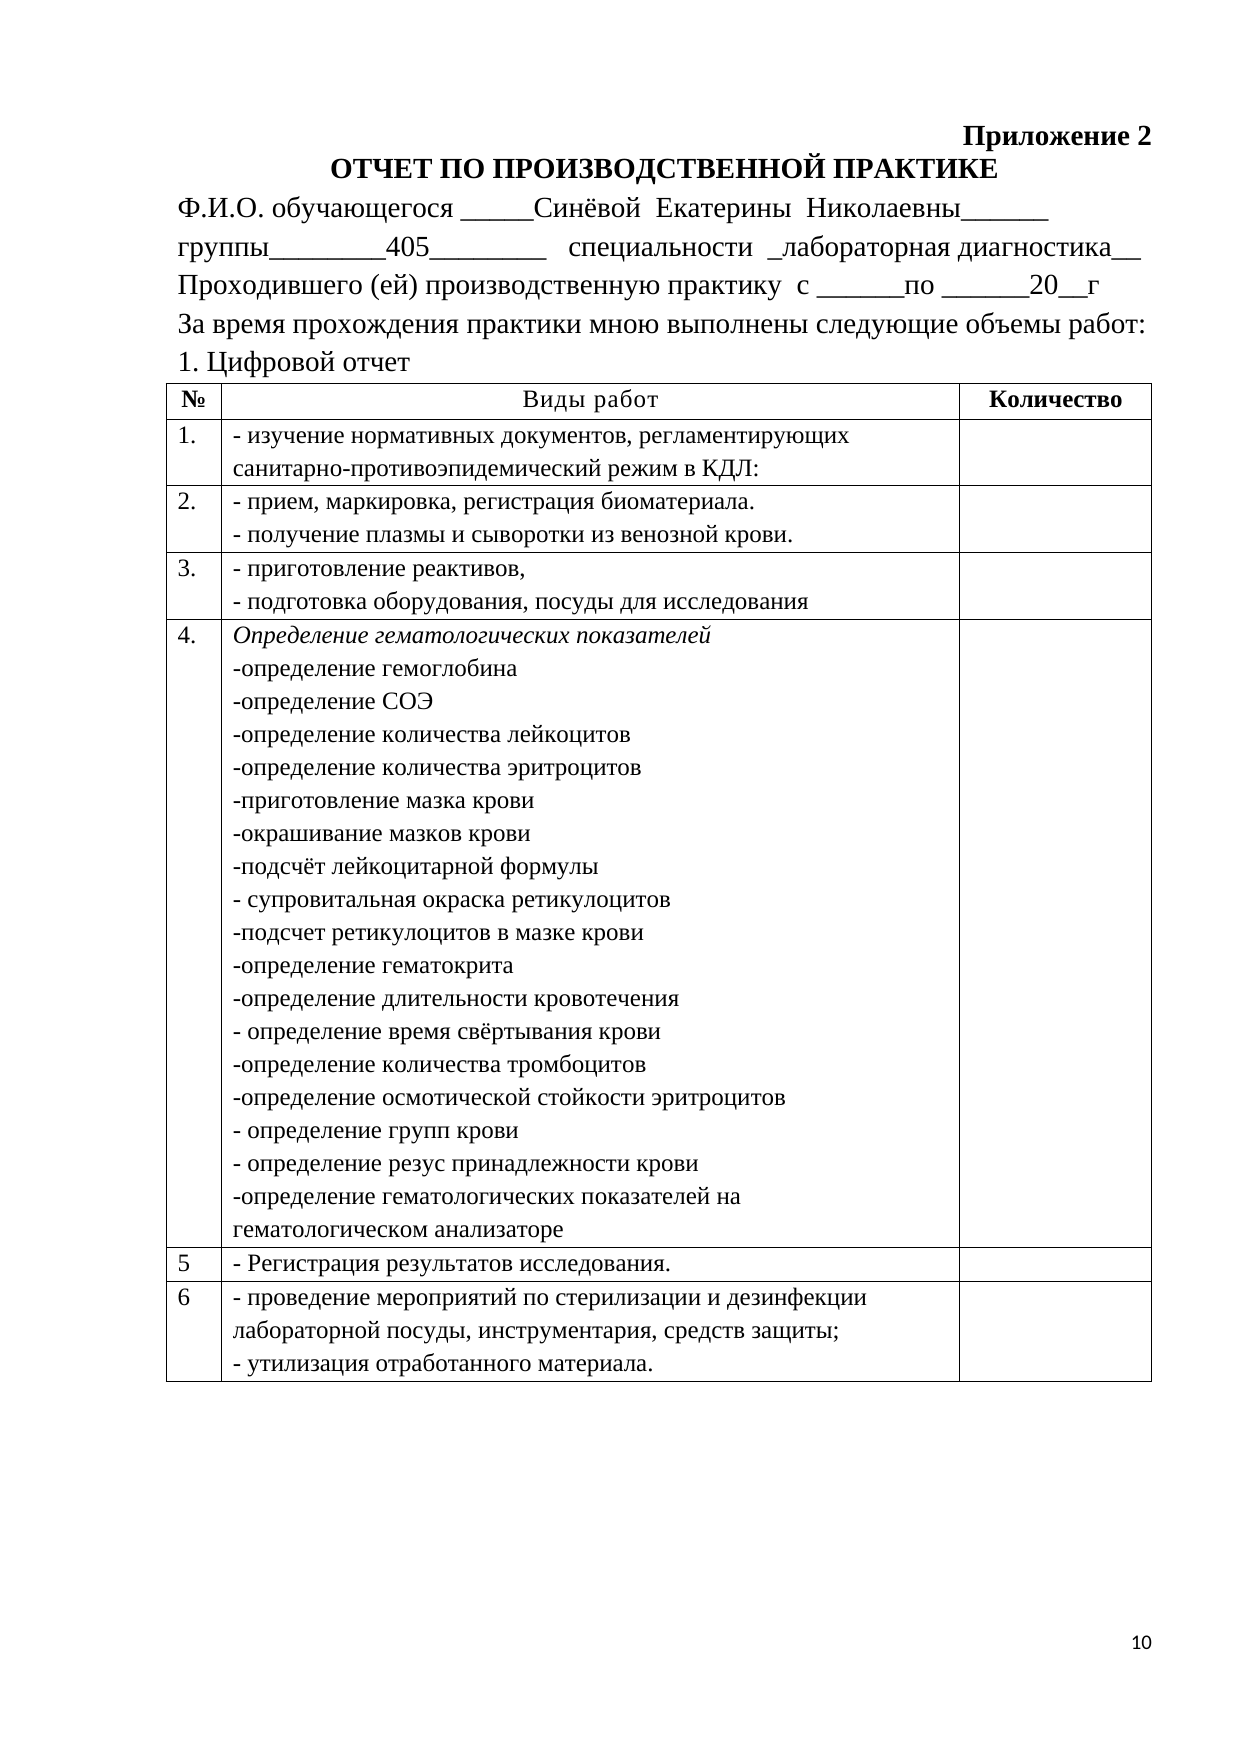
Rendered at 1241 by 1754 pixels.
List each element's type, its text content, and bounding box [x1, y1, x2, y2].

text Проходившего (ей) производственную практику с ______по ______20__г [177, 267, 1152, 301]
table_cell 1. [167, 420, 221, 485]
text За время прохождения практики мною выполнены следующие объемы работ: [177, 306, 1152, 339]
table_cell [960, 1248, 1151, 1281]
table_cell - изучение нормативных документов, регламентирующих санитарно-противоэпидемический режим в КДЛ: [222, 420, 959, 485]
table_cell [960, 553, 1151, 619]
table_cell - проведение мероприятий по стерилизации и дезинфекции лабораторной посуды, инструментария, средств защиты; - утилизация отработанного материала. [222, 1282, 959, 1381]
table_cell 4. [167, 620, 221, 1247]
table_header № [167, 384, 221, 419]
table_cell Определение гематологических показателей -определение гемоглобина -определение СОЭ -определение количества лейкоцитов -определение количества эритроцитов -приготовление мазка крови -окрашивание мазков крови -подсчёт лейкоцитарной формулы - супровитальная окраска ретикулоцитов -подсчет ретикулоцитов в мазке крови -определение гематокрита -определение длительности кровотечения - определение время свёртывания крови -определение количества тромбоцитов -определение осмотической стойкости эритроцитов - определение групп крови - определение резус принадлежности крови -определение гематологических показателей на гематологическом анализаторе [222, 620, 959, 1247]
table_cell [960, 620, 1151, 1247]
text группы________405________ специальности _лабораторная диагностика__ [177, 229, 1152, 262]
table_cell 3. [167, 553, 221, 619]
table_cell [960, 420, 1151, 485]
table_header Количество [960, 384, 1151, 419]
text ОТЧЕТ ПО ПРОИЗВОДСТВЕННОЙ ПРАКТИКЕ [177, 152, 1152, 185]
table_cell - Регистрация результатов исследования. [222, 1248, 959, 1281]
table_cell [960, 486, 1151, 552]
table_cell - прием, маркировка, регистрация биоматериала. - получение плазмы и сыворотки из венозной крови. [222, 486, 959, 552]
table_cell 2. [167, 486, 221, 552]
table_header Виды работ [222, 384, 959, 419]
text Ф.И.О. обучающегося _____Синёвой Екатерины Николаевны______ [177, 190, 1152, 224]
table_cell 5 [167, 1248, 221, 1281]
table_cell - приготовление реактивов, - подготовка оборудования, посуды для исследования [222, 553, 959, 619]
table_cell [960, 1282, 1151, 1381]
table_cell 6 [167, 1282, 221, 1381]
text 1. Цифровой отчет [177, 344, 1152, 378]
text Приложение 2 [177, 118, 1152, 152]
